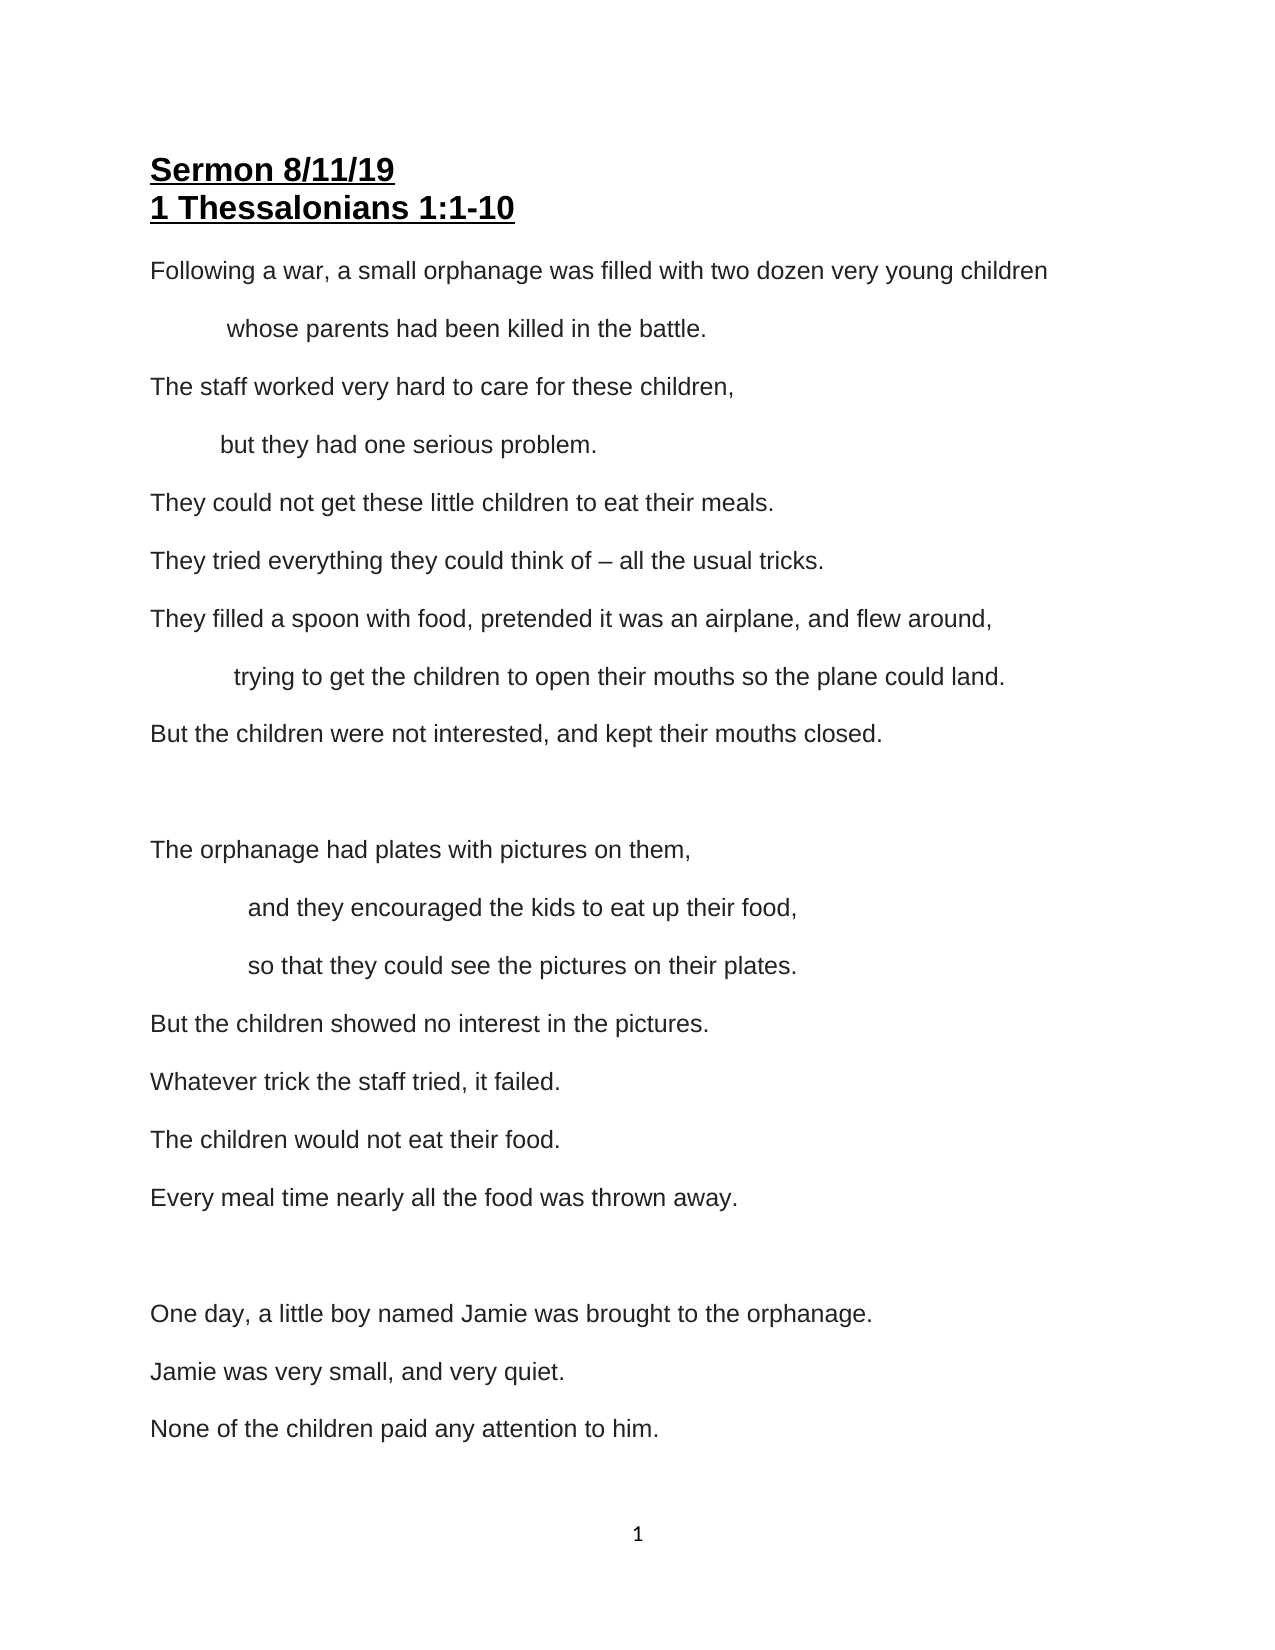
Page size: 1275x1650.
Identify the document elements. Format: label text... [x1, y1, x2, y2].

text One day, a little boy named Jamie was brought to the orphanage. [150, 1298, 1125, 1327]
text whose parents had been killed in the battle. [150, 314, 1125, 343]
text Sermon 8/11/19 [150, 150, 1125, 188]
text Every meal time nearly all the food was thrown away. [150, 1183, 1125, 1211]
text but they had one serious problem. [150, 430, 1125, 458]
text Following a war, a small orphanage was filled with two dozen very young children [150, 256, 1125, 285]
text The orphanage had plates with pictures on them, [150, 835, 1125, 864]
text They filled a spoon with food, pretended it was an airplane, and flew around, [150, 603, 1125, 632]
text Jamie was very small, and very quiet. [150, 1356, 1125, 1385]
text Whatever trick the staff tried, it failed. [150, 1067, 1125, 1096]
text But the children were not interested, and kept their mouths closed. [150, 719, 1125, 748]
text They tried everything they could think of – all the usual tricks. [150, 546, 1125, 574]
text 1 Thessalonians 1:1-10 [150, 188, 1125, 227]
text The staff worked very hard to care for these children, [150, 372, 1125, 401]
text They could not get these little children to eat their meals. [150, 488, 1125, 516]
text The children would not eat their food. [150, 1125, 1125, 1153]
text and they encouraged the kids to eat up their food, [150, 893, 1125, 922]
text so that they could see the pictures on their plates. [150, 951, 1125, 980]
text trying to get the children to open their mouths so the plane could land. [150, 661, 1125, 690]
text None of the children paid any attention to him. [150, 1414, 1125, 1443]
text But the children showed no interest in the pictures. [150, 1009, 1125, 1038]
